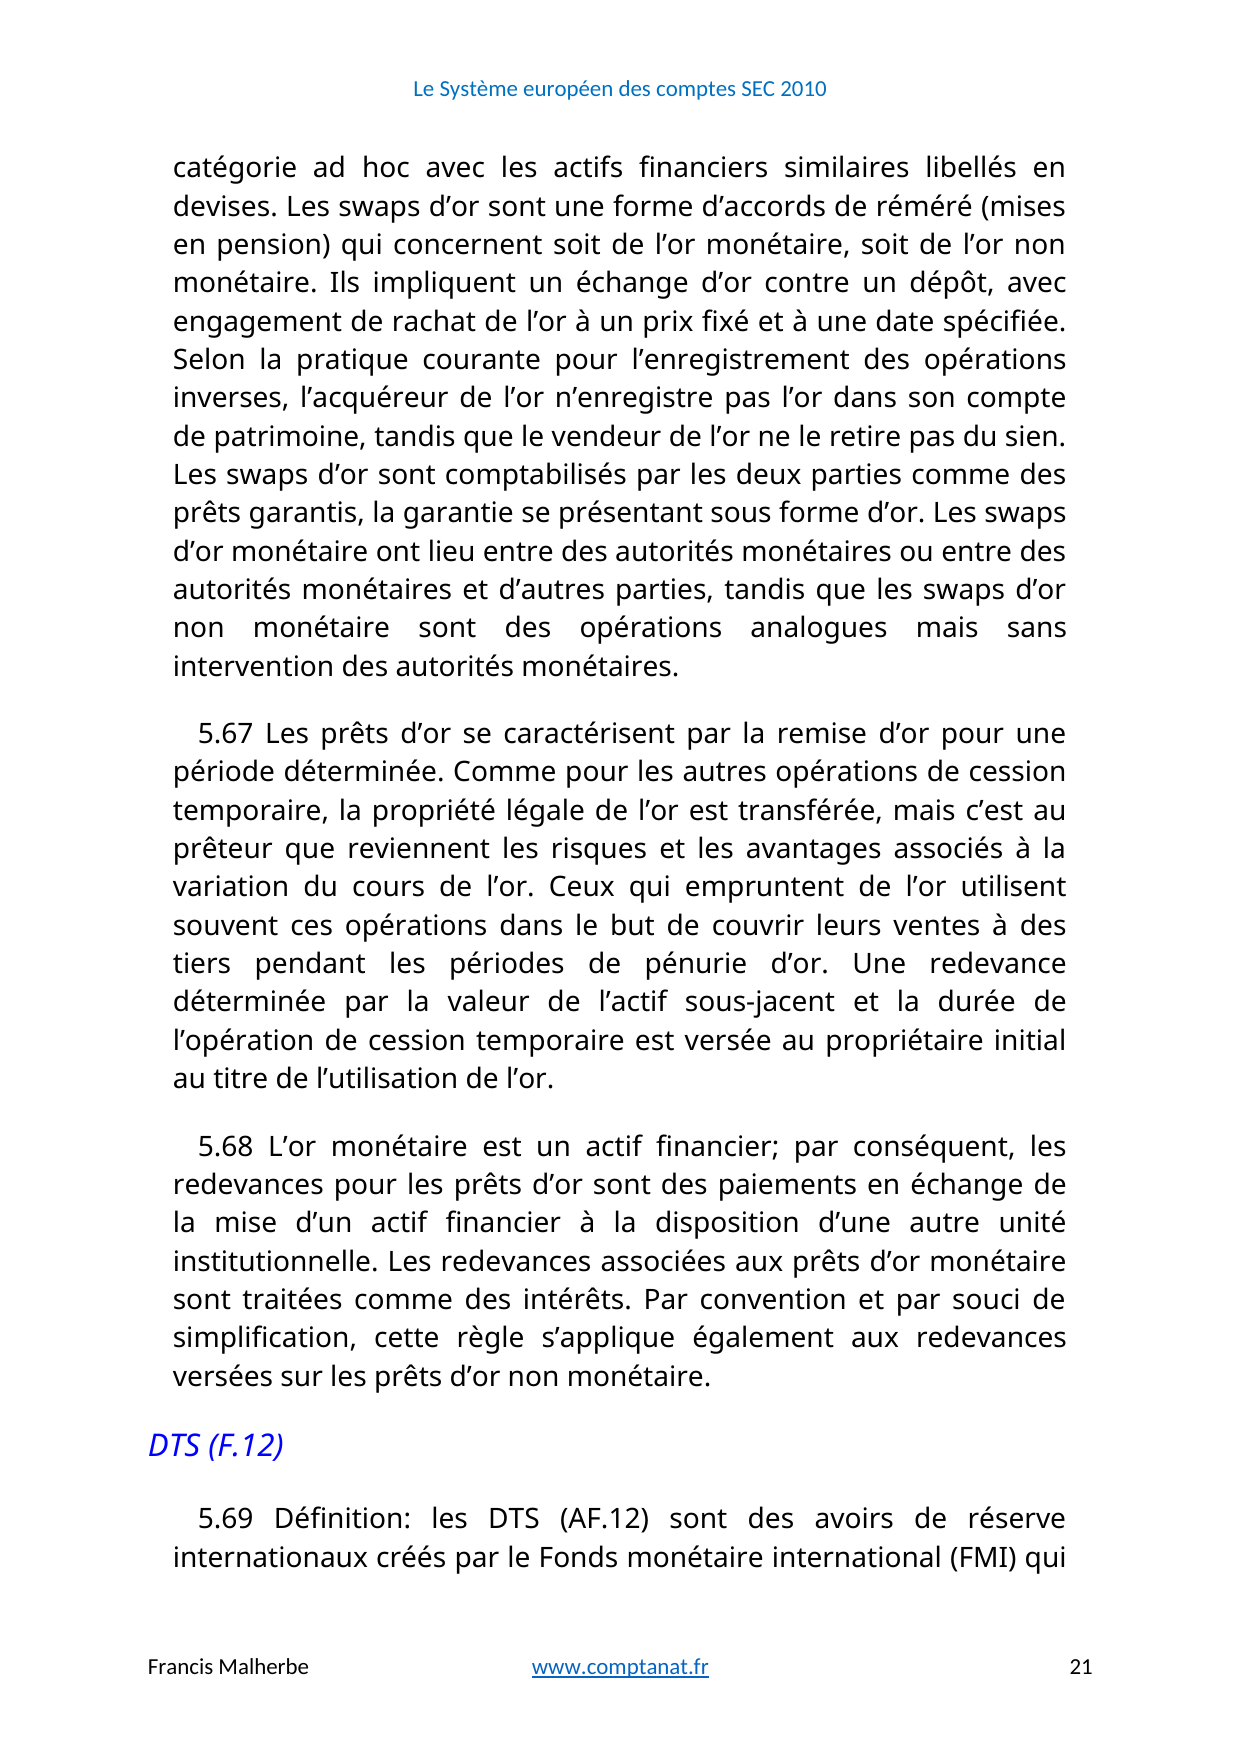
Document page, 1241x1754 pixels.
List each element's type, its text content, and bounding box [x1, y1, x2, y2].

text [173, 148, 1068, 684]
text 5.68 L’or monétaire est un actif financier; par conséquent, les redevances pour les prêts d’or sont des paiements en échange de la mise d’un actif financier à la disposition d’une autre unité institutionnelle. Les redevances associées aux prêts d’or monétaire sont traitées comme des intérêts. Par convention et par souci de simplification, cette règle s’applique également aux redevances versées sur les prêts d’or non monétaire. [173, 1126, 1068, 1394]
subtitle DTS (F.12) [148, 1423, 1093, 1466]
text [173, 1498, 1068, 1575]
text 5.67 Les prêts d’or se caractérisent par la remise d’or pour une période déterminée. Comme pour les autres opérations de cession temporaire, la propriété légale de l’or est transférée, mais c’est au prêteur que reviennent les risques et les avantages associés à la variation du cours de l’or. Ceux qui empruntent de l’or utilisent souvent ces opérations dans le but de couvrir leurs ventes à des tiers pendant les périodes de pénurie d’or. Une redevance déterminée par la valeur de l’actif sous-jacent et la durée de l’opération de cession temporaire est versée au propriétaire initial au titre de l’utilisation de l’or. [173, 713, 1068, 1097]
